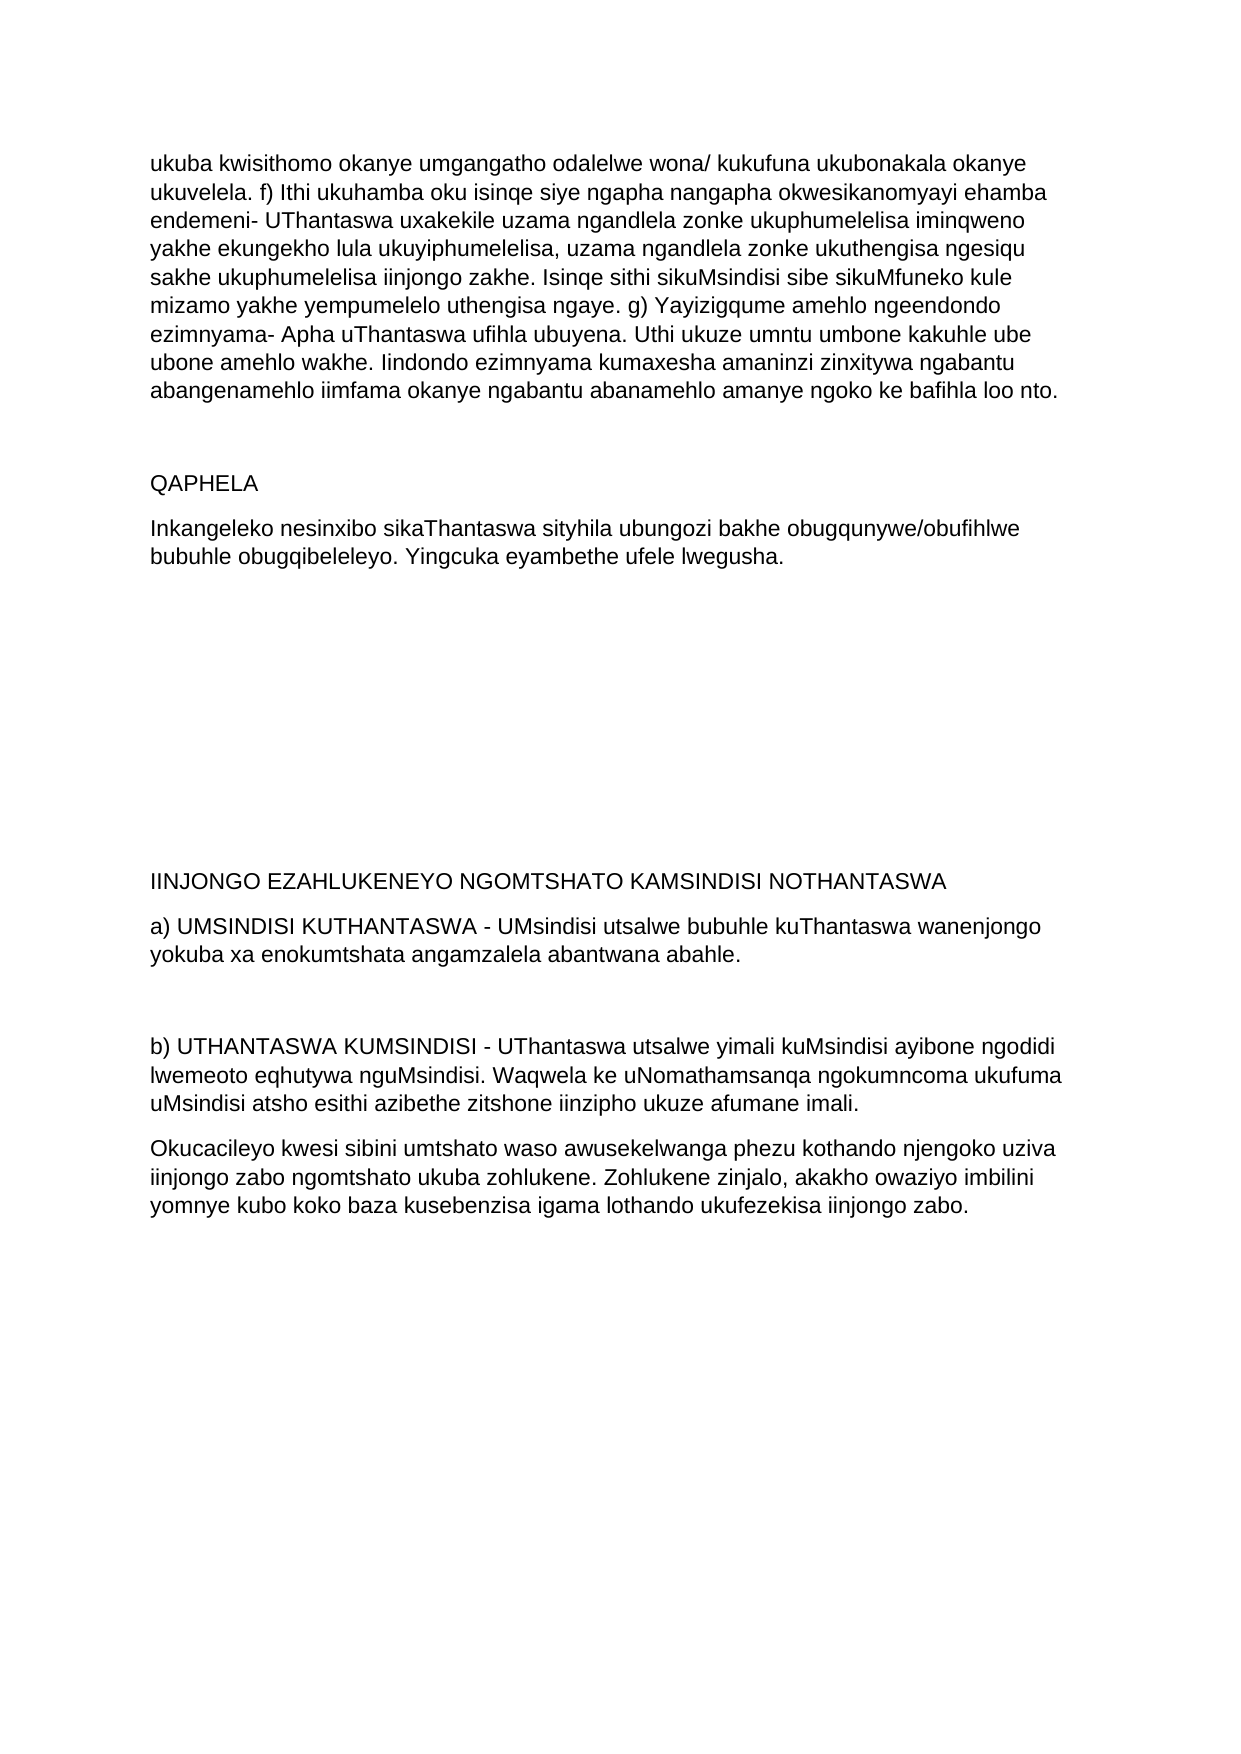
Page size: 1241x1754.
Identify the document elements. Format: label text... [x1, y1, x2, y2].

text Okucacileyo kwesi sibini umtshato waso awusekelwanga phezu kothando njengoko uziva iinjongo zabo ngomtshato ukuba zohlukene. Zohlukene zinjalo, akakho owaziyo imbilini yomnye kubo koko baza kusebenzisa igama lothando ukufezekisa iinjongo zabo. [150, 1135, 1090, 1218]
text a) UMSINDISI KUTHANTASWA - UMsindisi utsalwe bubuhle kuThantaswa wanenjongo yokuba xa enokumtshata angamzalela abantwana abahle. [150, 913, 1090, 967]
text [150, 150, 1090, 404]
text Inkangeleko nesinxibo sikaThantaswa sityhila ubungozi bakhe obugqunywe/obufihlwe bubuhle obugqibeleleyo. Yingcuka eyambethe ufele lwegusha. [150, 514, 1090, 569]
text IINJONGO EZAHLUKENEYO NGOMTSHATO KAMSINDISI NOTHANTASWA [150, 868, 1090, 894]
text QAPHELA [150, 469, 1090, 496]
text b) UTHANTASWA KUMSINDISI - UThantaswa utsalwe yimali kuMsindisi ayibone ngodidi lwemeoto eqhutywa nguMsindisi. Waqwela ke uNomathamsanqa ngokumncoma ukufuma uMsindisi atsho esithi azibethe zitshone iinzipho ukuze afumane imali. [150, 1033, 1090, 1116]
